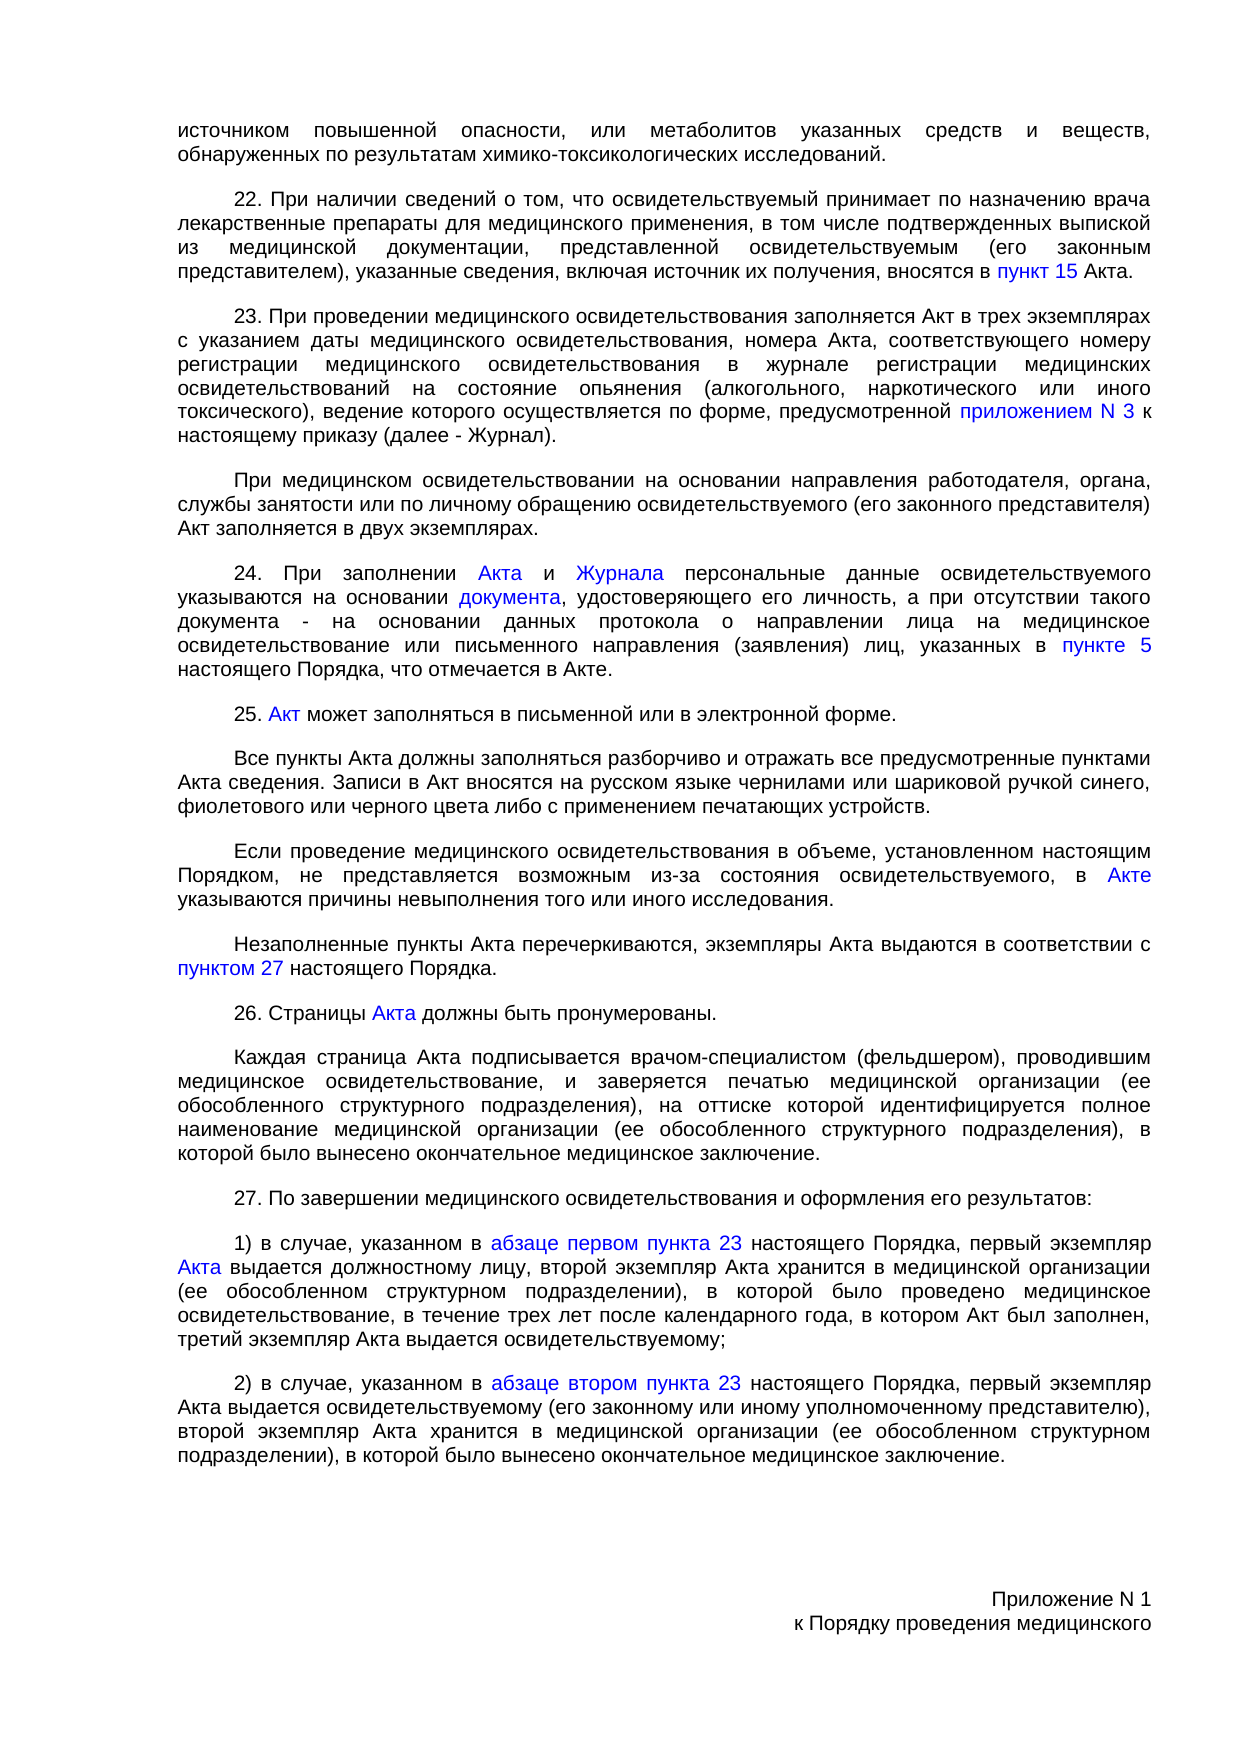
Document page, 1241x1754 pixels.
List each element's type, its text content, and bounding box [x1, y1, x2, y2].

text 27. По завершении медицинского освидетельствования и оформления его результатов: [177, 1186, 1152, 1210]
text к Порядку проведения медицинского [177, 1611, 1152, 1635]
text 26. Страницы Акта должны быть пронумерованы. [177, 1000, 1152, 1024]
text Незаполненные пункты Акта перечеркиваются, экземпляры Акта выдаются в соответствии с пунктом 27 настоящего Порядка. [177, 932, 1152, 979]
text 2) в случае, указанном в абзаце втором пункта 23 настоящего Порядка, первый экземпляр Акта выдается освидетельствуемому (его законному или иному уполномоченному представителю), второй экземпляр Акта хранится в медицинской организации (ее обособленном структурном подразделении), в которой было вынесено окончательное медицинское заключение. [177, 1371, 1152, 1467]
text Если проведение медицинского освидетельствования в объеме, установленном настоящим Порядком, не представляется возможным из-за состояния освидетельствуемого, в Акте указываются причины невыполнения того или иного исследования. [177, 839, 1152, 911]
text Каждая страница Акта подписывается врачом-специалистом (фельдшером), проводившим медицинское освидетельствование, и заверяется печатью медицинской организации (ее обособленного структурного подразделения), на оттиске которой идентифицируется полное наименование медицинской организации (ее обособленного структурного подразделения), в которой было вынесено окончательное медицинское заключение. [177, 1045, 1152, 1165]
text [177, 118, 1152, 166]
text 24. При заполнении Акта и Журнала персональные данные освидетельствуемого указываются на основании документа, удостоверяющего его личность, а при отсутствии такого документа - на основании данных протокола о направлении лица на медицинское освидетельствование или письменного направления (заявления) лиц, указанных в пункте 5 настоящего Порядка, что отмечается в Акте. [177, 561, 1152, 681]
text 1) в случае, указанном в абзаце первом пункта 23 настоящего Порядка, первый экземпляр Акта выдается должностному лицу, второй экземпляр Акта хранится в медицинской организации (ее обособленном структурном подразделении), в которой было проведено медицинское освидетельствование, в течение трех лет после календарного года, в котором Акт был заполнен, третий экземпляр Акта выдается освидетельствуемому; [177, 1231, 1152, 1350]
text 23. При проведении медицинского освидетельствования заполняется Акт в трех экземплярах с указанием даты медицинского освидетельствования, номера Акта, соответствующего номеру регистрации медицинского освидетельствования в журнале регистрации медицинских освидетельствований на состояние опьянения (алкогольного, наркотического или иного токсического), ведение которого осуществляется по форме, предусмотренной приложением N 3 к настоящему приказу (далее - Журнал). [177, 303, 1152, 447]
text Все пункты Акта должны заполняться разборчиво и отражать все предусмотренные пунктами Акта сведения. Записи в Акт вносятся на русском языке чернилами или шариковой ручкой синего, фиолетового или черного цвета либо с применением печатающих устройств. [177, 746, 1152, 818]
text При медицинском освидетельствовании на основании направления работодателя, органа, службы занятости или по личному обращению освидетельствуемого (его законного представителя) Акт заполняется в двух экземплярах. [177, 468, 1152, 540]
text 25. Акт может заполняться в письменной или в электронной форме. [177, 701, 1152, 725]
text Приложение N 1 [177, 1587, 1152, 1611]
text 22. При наличии сведений о том, что освидетельствуемый принимает по назначению врача лекарственные препараты для медицинского применения, в том числе подтвержденных выпиской из медицинской документации, представленной освидетельствуемым (его законным представителем), указанные сведения, включая источник их получения, вносятся в пункт 15 Акта. [177, 187, 1152, 283]
